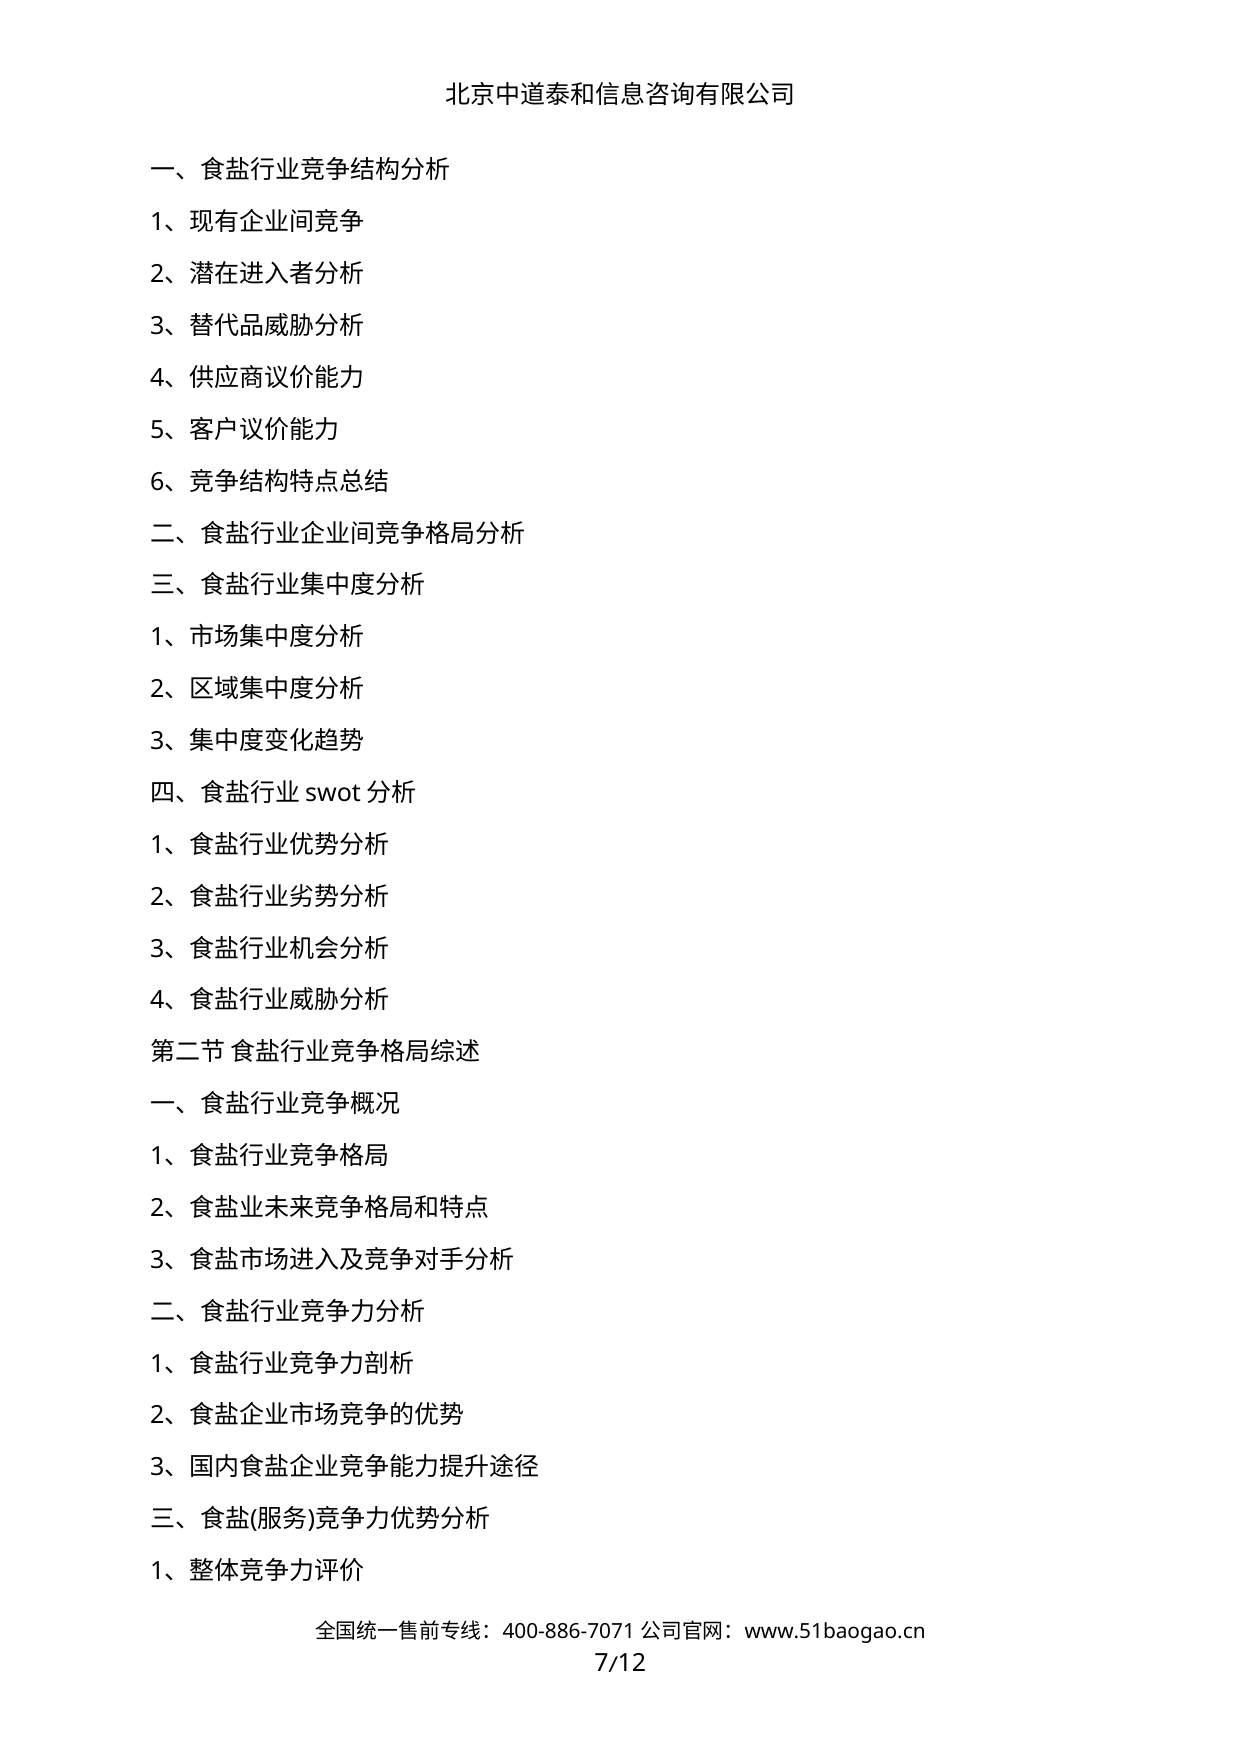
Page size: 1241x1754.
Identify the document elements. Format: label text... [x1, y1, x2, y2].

text 1、市场集中度分析 [150, 617, 1090, 653]
text 一、食盐行业竞争概况 [150, 1084, 1090, 1120]
text 2、食盐业未来竞争格局和特点 [150, 1187, 1090, 1224]
text 3、食盐市场进入及竞争对手分析 [150, 1239, 1090, 1276]
text 二、食盐行业竞争力分析 [150, 1291, 1090, 1327]
text 1、现有企业间竞争 [150, 202, 1090, 238]
text 2、潜在进入者分析 [150, 254, 1090, 290]
text 3、集中度变化趋势 [150, 721, 1090, 757]
text 3、食盐行业机会分析 [150, 928, 1090, 964]
text 三、食盐(服务)竞争力优势分析 [150, 1499, 1090, 1535]
text 6、竞争结构特点总结 [150, 461, 1090, 497]
text 二、食盐行业企业间竞争格局分析 [150, 513, 1090, 549]
text 2、食盐行业劣势分析 [150, 876, 1090, 912]
text 1、整体竞争力评价 [150, 1551, 1090, 1587]
text 2、区域集中度分析 [150, 669, 1090, 705]
text 4、食盐行业威胁分析 [150, 980, 1090, 1016]
text 2、食盐企业市场竞争的优势 [150, 1395, 1090, 1431]
text 3、国内食盐企业竞争能力提升途径 [150, 1447, 1090, 1483]
text 1、食盐行业竞争格局 [150, 1136, 1090, 1172]
text 3、替代品威胁分析 [150, 306, 1090, 342]
text 4、供应商议价能力 [150, 357, 1090, 394]
text 第二节 食盐行业竞争格局综述 [150, 1032, 1090, 1068]
text 5、客户议价能力 [150, 409, 1090, 446]
text 1、食盐行业竞争力剖析 [150, 1343, 1090, 1379]
text 一、食盐行业竞争结构分析 [150, 150, 1090, 186]
text 1、食盐行业优势分析 [150, 824, 1090, 861]
text 三、食盐行业集中度分析 [150, 565, 1090, 601]
text 四、食盐行业swot分析 [150, 772, 1090, 809]
